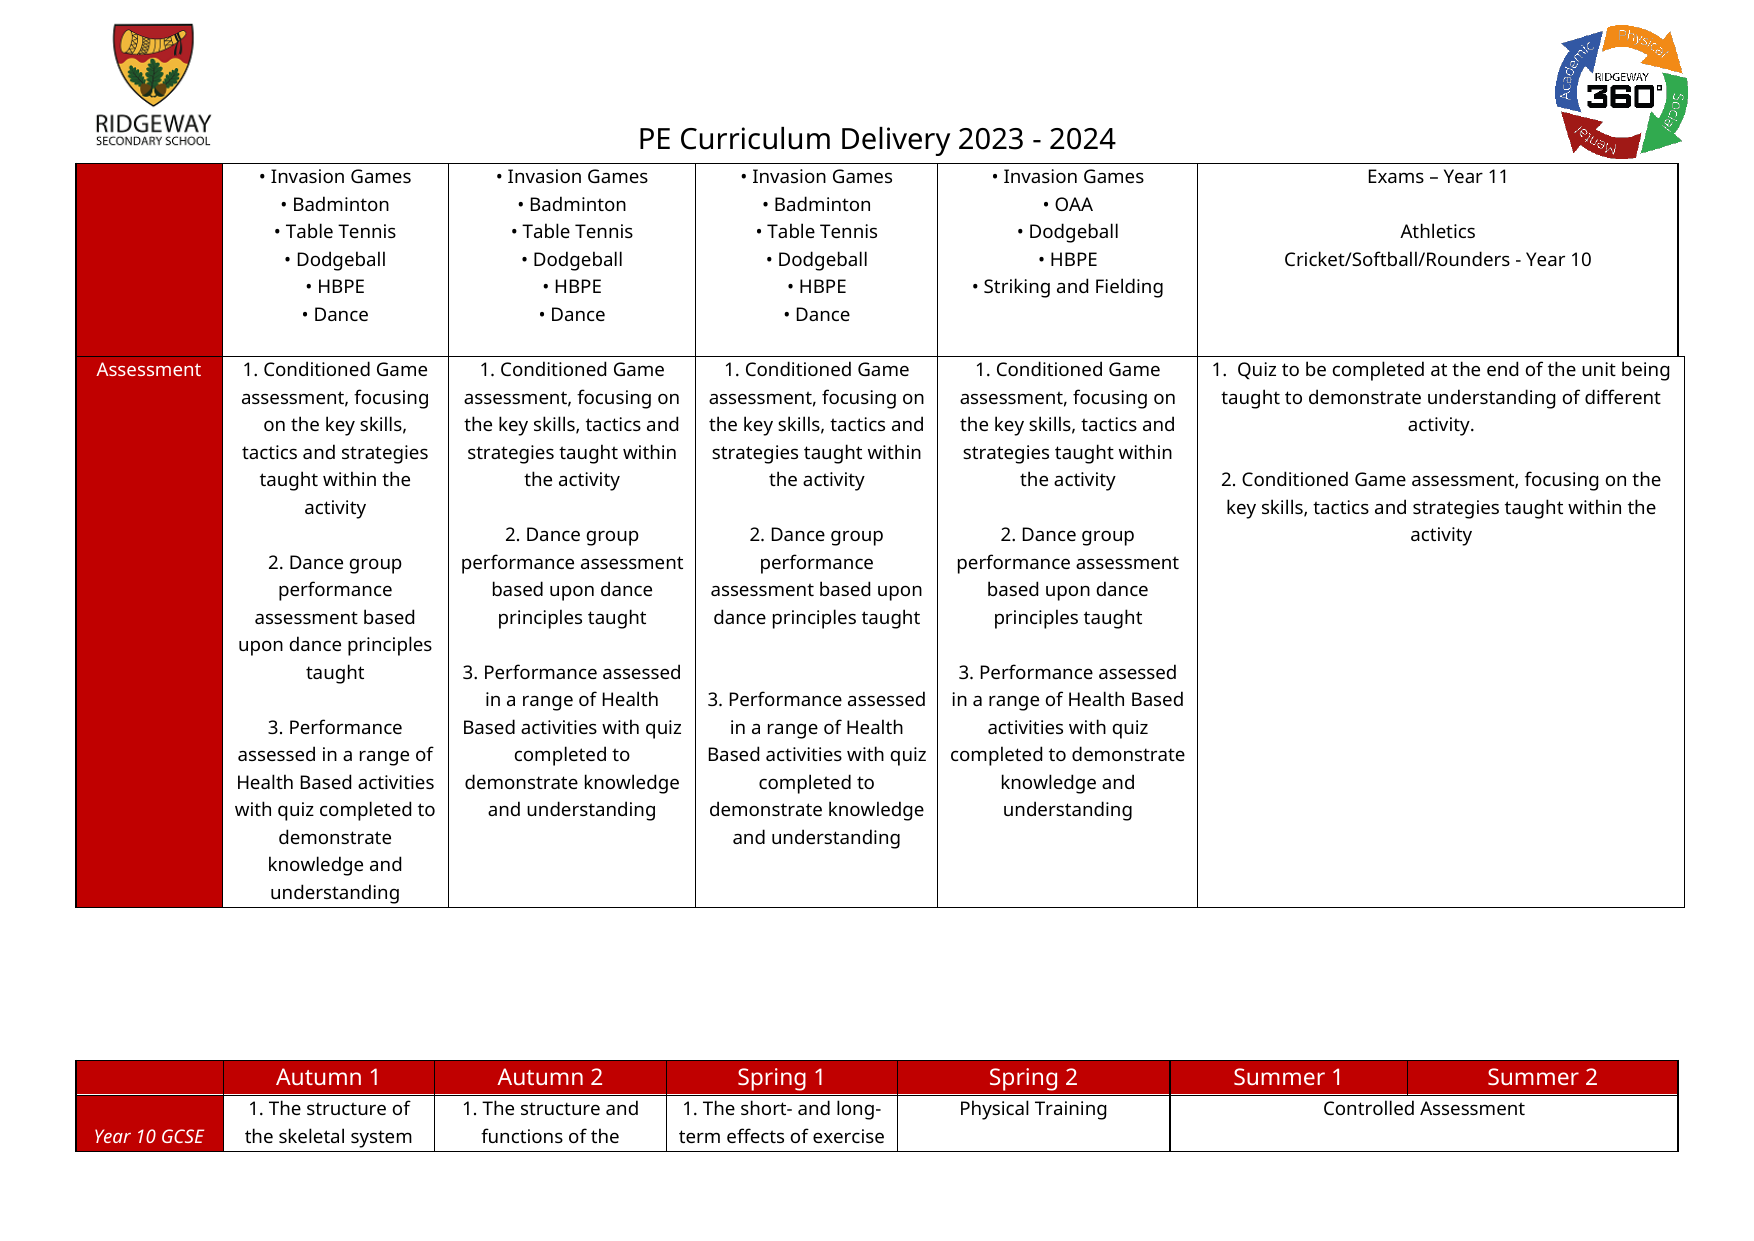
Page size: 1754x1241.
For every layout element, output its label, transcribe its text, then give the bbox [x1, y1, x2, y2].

table_cell 1. Conditioned Game assessment, focusing on the key skills, tactics and strategies taught within the activity 2. Dance group performance assessment based upon dance principles taught 3. Performance assessed in a range of Health Based activities with quiz completed to demonstrate knowledge and understanding [223, 357, 448, 907]
picture [1555, 25, 1688, 159]
table_header Autumn 2 [435, 1061, 666, 1094]
table_cell 1. Quiz to be completed at the end of the unit being taught to demonstrate understanding of different activity. 2. Conditioned Game assessment, focusing on the key skills, tactics and strategies taught within the activity [1198, 357, 1684, 907]
table_cell • Invasion Games • Badminton • Table Tennis • Dodgeball • HBPE • Dance [449, 164, 695, 356]
table_cell 1. Conditioned Game assessment, focusing on the key skills, tactics and strategies taught within the activity 2. Dance group performance assessment based upon dance principles taught 3. Performance assessed in a range of Health Based activities with quiz completed to demonstrate knowledge and understanding [696, 357, 937, 907]
table_cell • Invasion Games • OAA • Dodgeball • HBPE • Striking and Fielding [938, 164, 1197, 356]
table_header Autumn 1 [224, 1061, 434, 1094]
table_cell • Invasion Games • Badminton • Table Tennis • Dodgeball • HBPE • Dance [223, 164, 448, 356]
table_header Summer 2 [1408, 1061, 1677, 1094]
table_cell Assessment [77, 357, 222, 907]
table_cell Year 10 GCSE [77, 1096, 223, 1151]
table_cell [77, 164, 222, 356]
table_cell 1. Conditioned Game assessment, focusing on the key skills, tactics and strategies taught within the activity 2. Dance group performance assessment based upon dance principles taught 3. Performance assessed in a range of Health Based activities with quiz completed to demonstrate knowledge and understanding [449, 357, 695, 907]
table_header Summer 1 [1171, 1061, 1407, 1094]
table_cell • Invasion Games • Badminton • Table Tennis • Dodgeball • HBPE • Dance [696, 164, 937, 356]
table_header Spring 2 [898, 1061, 1169, 1094]
picture [26, 0, 282, 175]
table_cell Exams – Year 11 Athletics Cricket/Softball/Rounders - Year 10 [1198, 164, 1677, 356]
table_cell 1. Conditioned Game assessment, focusing on the key skills, tactics and strategies taught within the activity 2. Dance group performance assessment based upon dance principles taught 3. Performance assessed in a range of Health Based activities with quiz completed to demonstrate knowledge and understanding [938, 357, 1197, 907]
table_header Spring 1 [667, 1061, 897, 1094]
table_header [77, 1061, 223, 1094]
